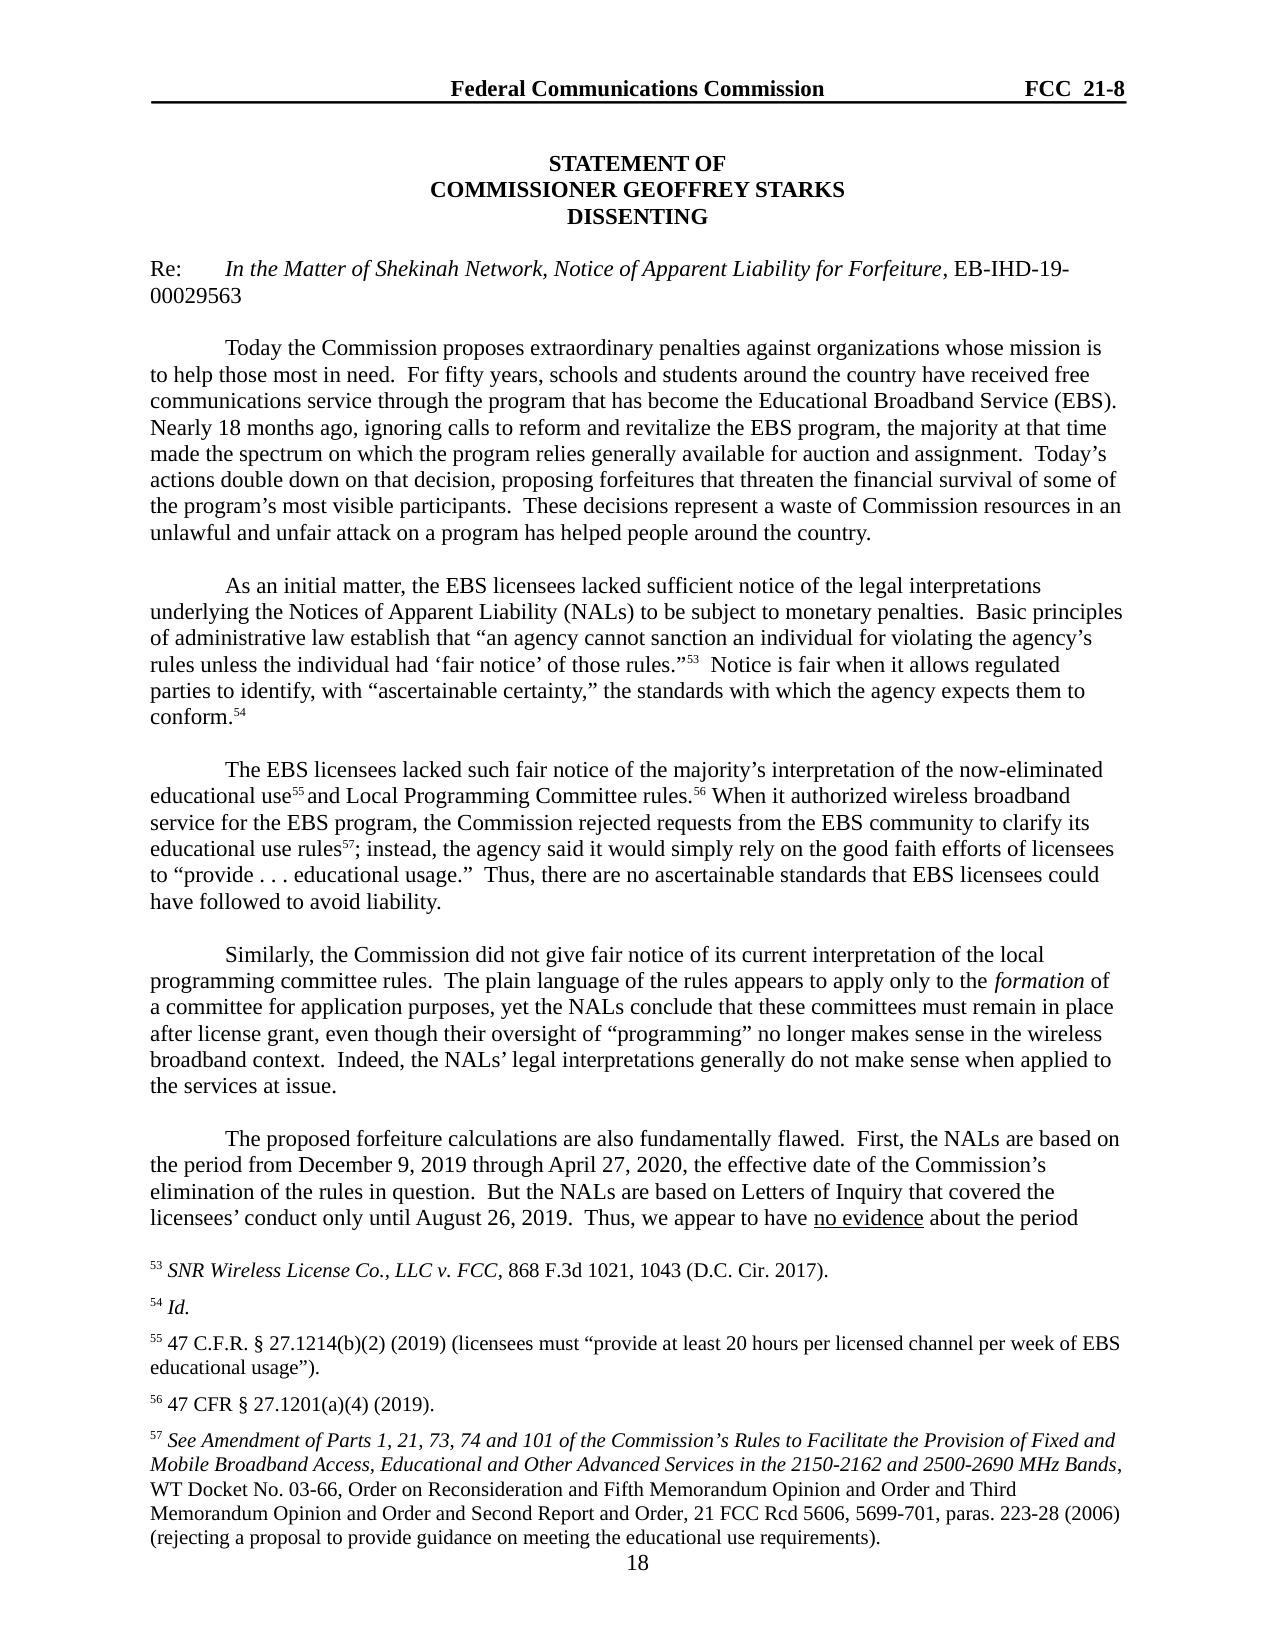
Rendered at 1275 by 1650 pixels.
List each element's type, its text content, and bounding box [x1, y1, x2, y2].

text dissenting [150, 203, 1125, 229]
text The EBS licensees lacked such fair notice of the majority’s interpretation of the now-eliminated educational use and Local Programming Committee rules. When it authorized wireless broadband service for the EBS program, the Commission rejected requests from the EBS community to clarify its educational use rules; instead, the agency said it would simply rely on the good faith efforts of licensees to “provide . . . educational usage.” Thus, there are no ascertainable standards that EBS licensees could have followed to avoid liability. [150, 756, 1125, 914]
text Today the Commission proposes extraordinary penalties against organizations whose mission is to help those most in need. For fifty years, schools and students around the country have received free communications service through the program that has become the Educational Broadband Service (EBS). Nearly 18 months ago, ignoring calls to reform and revitalize the EBS program, the majority at that time made the spectrum on which the program relies generally available for auction and assignment. Today’s actions double down on that decision, proposing forfeitures that threaten the financial survival of some of the program’s most visible participants. These decisions represent a waste of Commission resources in an unlawful and unfair attack on a program has helped people around the country. [150, 334, 1125, 545]
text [150, 1125, 1125, 1231]
text Re: In the Matter of Shekinah Network, Notice of Apparent Liability for Forfeiture, EB-IHD-19-00029563 [150, 255, 1125, 308]
text Statement of [150, 150, 1125, 176]
text As an initial matter, the EBS licensees lacked sufficient notice of the legal interpretations underlying the Notices of Apparent Liability (NALs) to be subject to monetary penalties. Basic principles of administrative law establish that “an agency cannot sanction an individual for violating the agency’s rules unless the individual had ‘fair notice’ of those rules.” Notice is fair when it allows regulated parties to identify, with “ascertainable certainty,” the standards with which the agency expects them to conform. [150, 572, 1125, 730]
text Similarly, the Commission did not give fair notice of its current interpretation of the local programming committee rules. The plain language of the rules appears to apply only to the formation of a committee for application purposes, yet the NALs conclude that these committees must remain in place after license grant, even though their oversight of “programming” no longer makes sense in the wireless broadband context. Indeed, the NALs’ legal interpretations generally do not make sense when applied to the services at issue. [150, 941, 1125, 1099]
text Commissioner geoffrey starks [150, 176, 1125, 203]
